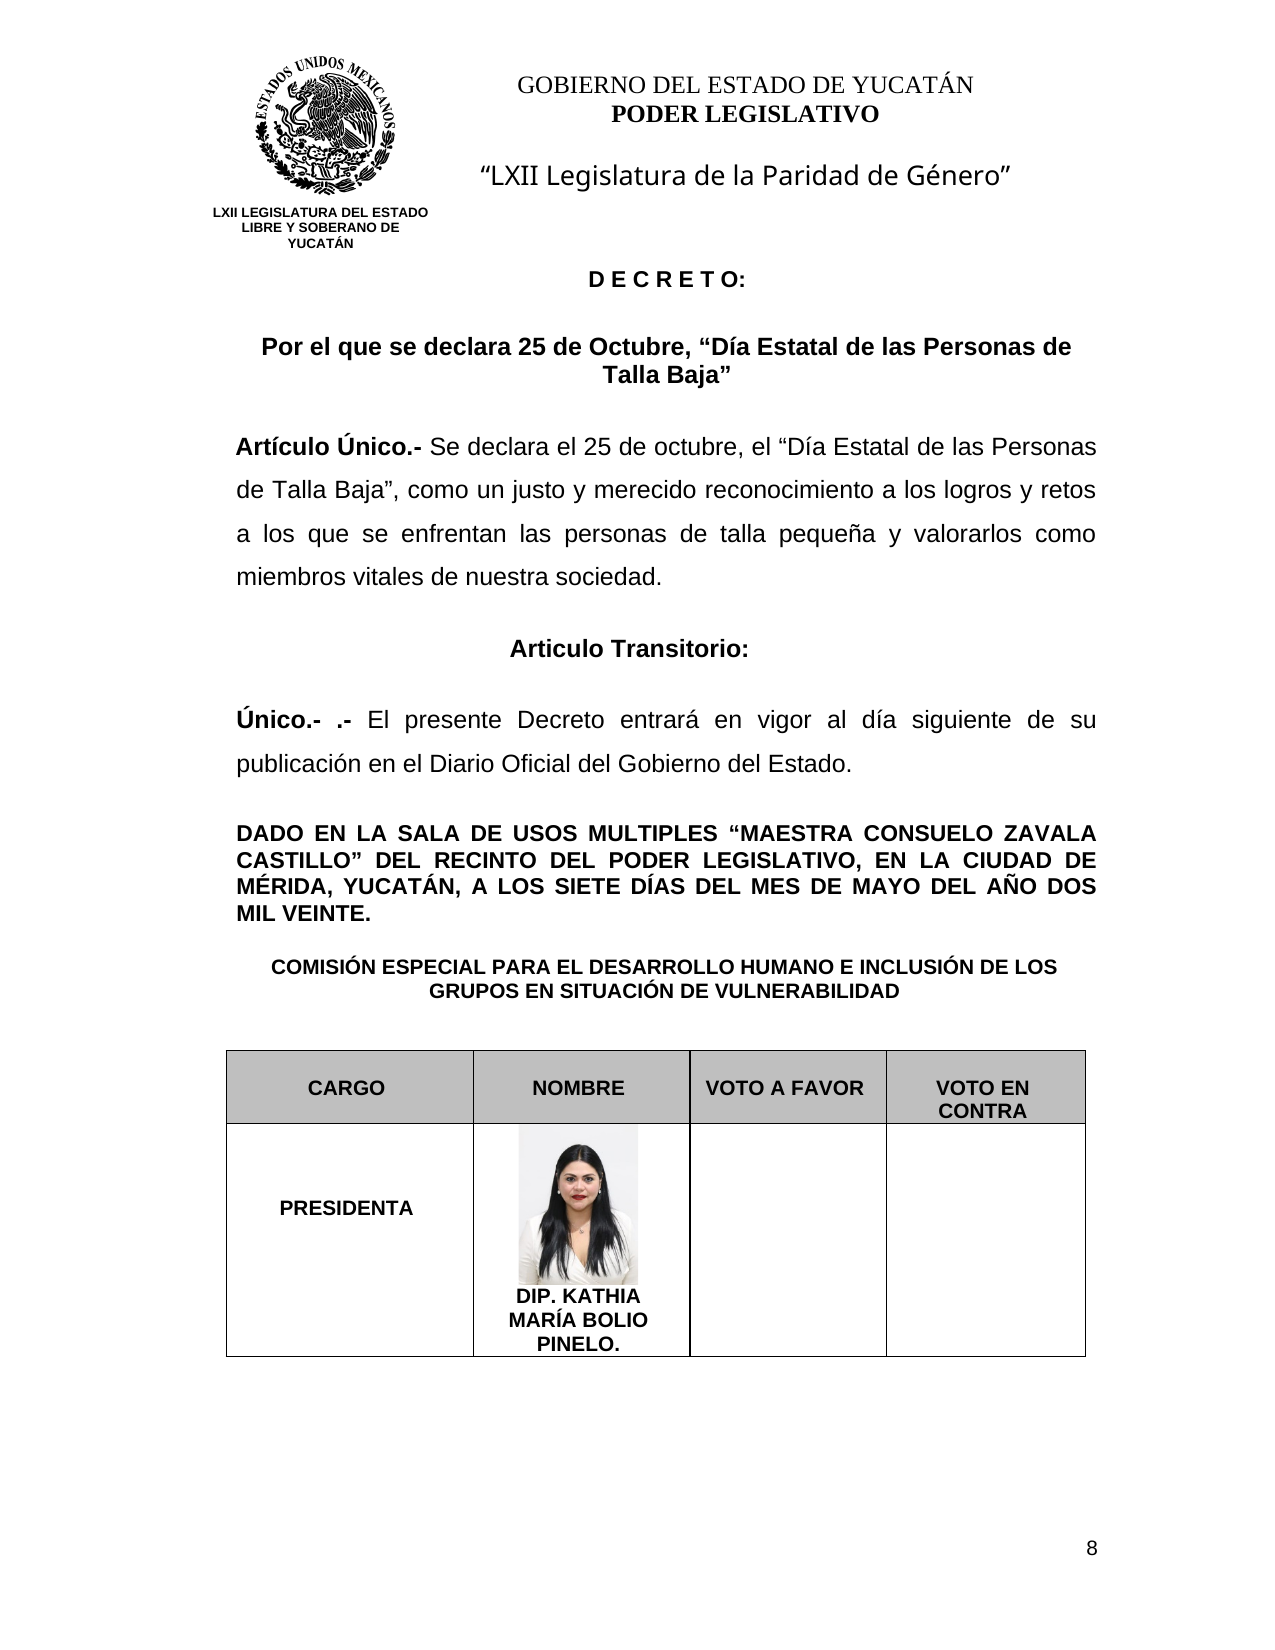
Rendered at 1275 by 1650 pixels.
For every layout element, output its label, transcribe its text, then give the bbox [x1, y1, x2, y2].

table_header NOMBRE [474, 1051, 689, 1123]
text Único.- .- El presente Decreto entrará en vigor al día siguiente de su publicación en el Diario Oficial del Gobierno del Estado. [236, 705, 1098, 777]
table_header VOTO EN CONTRA [887, 1051, 1085, 1123]
text Artículo Único.- Se declara el 25 de octubre, el “Día Estatal de las Personas de Talla Baja”, como un justo y merecido reconocimiento a los logros y retos a los que se enfrentan las personas de talla pequeña y valorarlos como miembros vitales de nuestra sociedad. [235, 432, 1098, 590]
text DADO EN LA SALA DE USOS MULTIPLES “MAESTRA CONSUELO ZAVALA CASTILLO” DEL RECINTO DEL PODER LEGISLATIVO, EN LA CIUDAD DE MÉRIDA, YUCATÁN, A LOS SIETE DÍAS DEL MES DE MAYO DEL AÑO DOS MIL VEINTE. [236, 820, 1098, 926]
text D E C R E T O: [236, 266, 1098, 292]
text Por el que se declara 25 de Octubre, “Día Estatal de las Personas de Talla Baja” [236, 332, 1098, 389]
table_cell DIP. KATHIA MARÍA BOLIO PINELO. [474, 1124, 689, 1356]
picture [221, 22, 429, 229]
text COMISIÓN ESPECIAL PARA EL DESARROLLO HUMANO E INCLUSIÓN DE LOS GRUPOS EN SITUACIÓN DE VULNERABILIDAD [237, 954, 1091, 1002]
table_cell [887, 1124, 1085, 1356]
table_cell PRESIDENTA [227, 1124, 473, 1356]
text Articulo Transitorio: [161, 633, 1098, 662]
table_header VOTO A FAVOR [691, 1051, 886, 1123]
picture [518, 1124, 639, 1285]
table_header CARGO [227, 1051, 473, 1123]
table_cell [691, 1124, 886, 1356]
